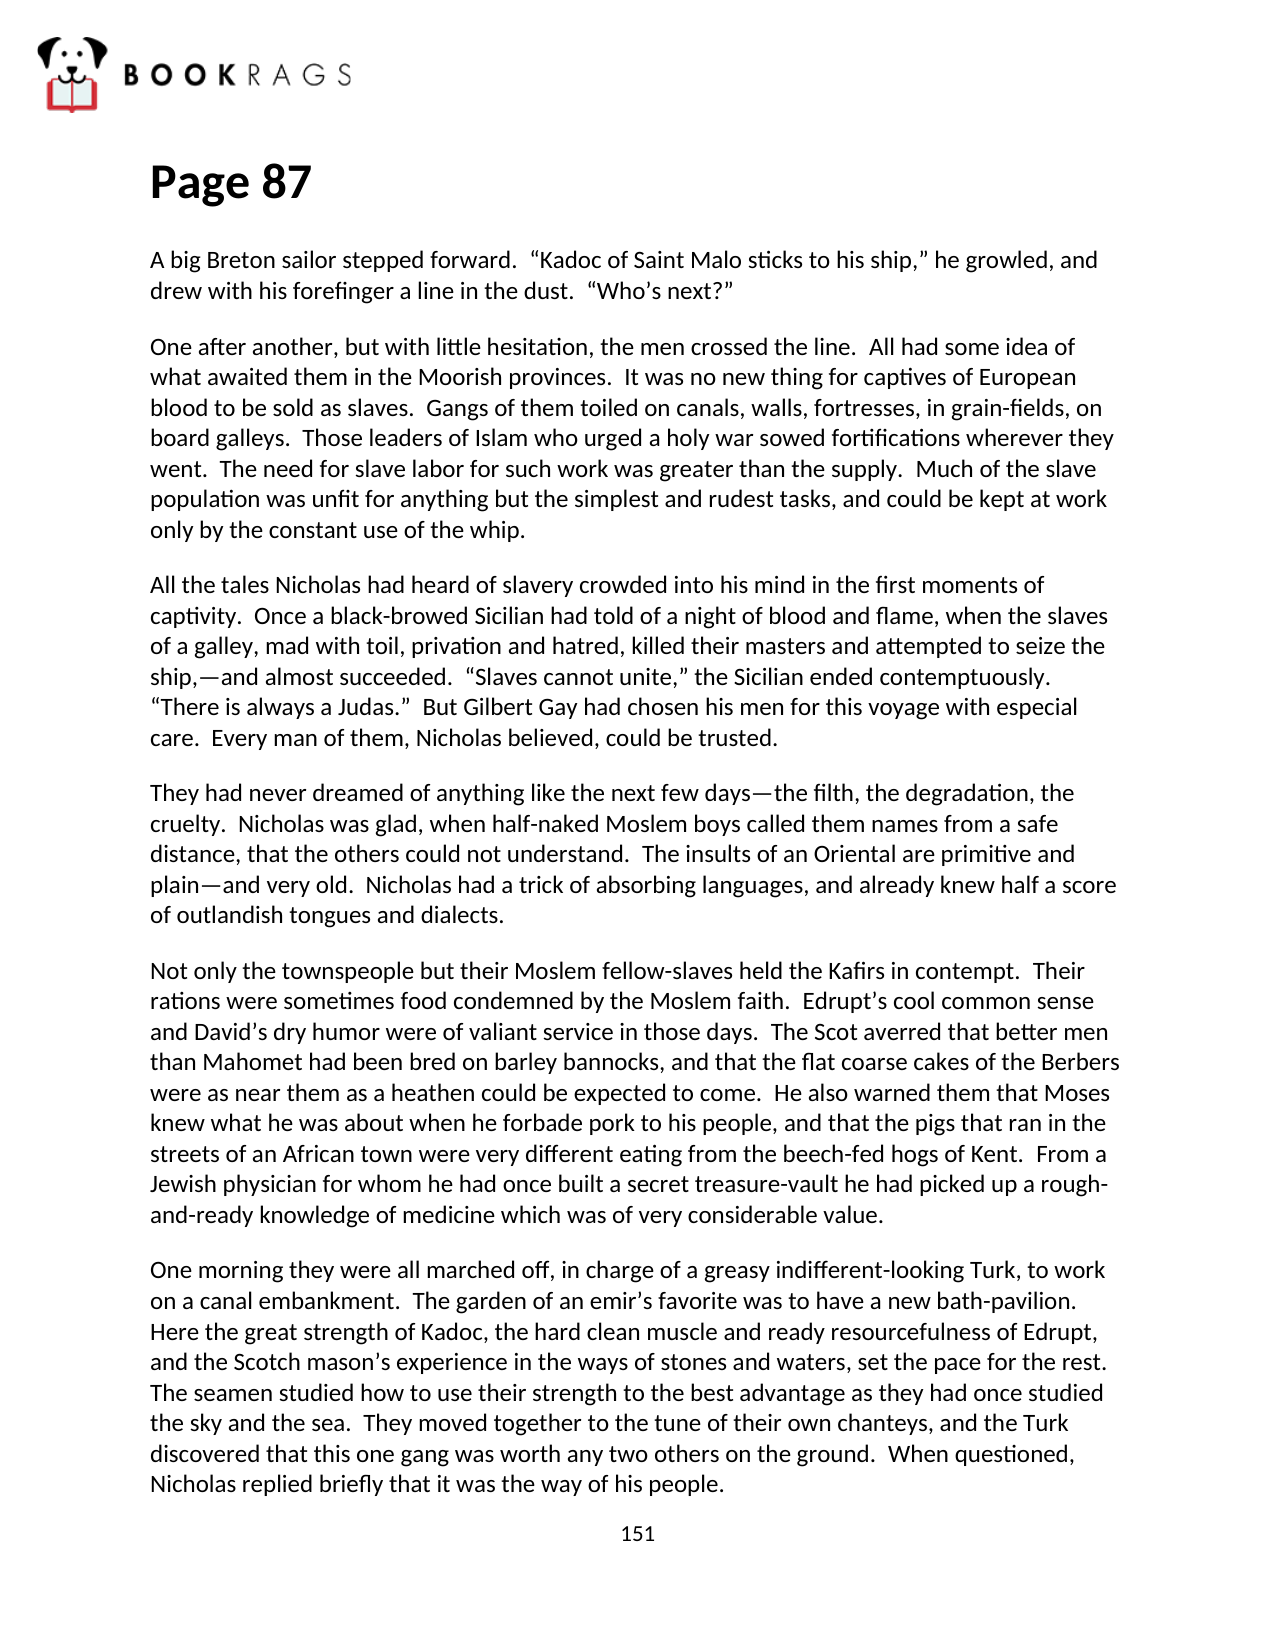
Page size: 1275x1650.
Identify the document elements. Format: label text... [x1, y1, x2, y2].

text They had never dreamed of anything like the next few days—­the filth, the degradation, the cruelty. Nicholas was glad, when half-naked Moslem boys called them names from a safe distance, that the others could not understand. The insults of an Oriental are primitive and plain—­and very old. Nicholas had a trick of absorbing languages, and already knew half a score of outlandish tongues and dialects. [150, 777, 1125, 930]
picture [37, 37, 351, 113]
text Page 87 [150, 150, 1125, 211]
text All the tales Nicholas had heard of slavery crowded into his mind in the first moments of captivity. Once a black-browed Sicilian had told of a night of blood and flame, when the slaves of a galley, mad with toil, privation and hatred, killed their masters and attempted to seize the ship,—­and almost succeeded. “Slaves cannot unite,” the Sicilian ended contemptuously. “There is always a Judas.” But Gilbert Gay had chosen his men for this voyage with especial care. Every man of them, Nicholas believed, could be trusted. [150, 569, 1125, 752]
text One after another, but with little hesitation, the men crossed the line. All had some idea of what awaited them in the Moorish provinces. It was no new thing for captives of European blood to be sold as slaves. Gangs of them toiled on canals, walls, fortresses, in grain-fields, on board galleys. Those leaders of Islam who urged a holy war sowed fortifications wherever they went. The need for slave labor for such work was greater than the supply. Much of the slave population was unfit for anything but the simplest and rudest tasks, and could be kept at work only by the constant use of the whip. [150, 331, 1125, 544]
text Not only the townspeople but their Moslem fellow-slaves held the Kafirs in contempt. Their rations were sometimes food condemned by the Moslem faith. Edrupt’s cool common sense and David’s dry humor were of valiant service in those days. The Scot averred that better men than Mahomet had been bred on barley bannocks, and that the flat coarse cakes of the Berbers were as near them as a heathen could be expected to come. He also warned them that Moses knew what he was about when he forbade pork to his people, and that the pigs that ran in the streets of an African town were very different eating from the beech-fed hogs of Kent. From a Jewish physician for whom he had once built a secret treasure-vault he had picked up a rough-and-ready knowledge of medicine which was of very considerable value. [150, 955, 1125, 1230]
text A big Breton sailor stepped forward. “Kadoc of Saint Malo sticks to his ship,” he growled, and drew with his forefinger a line in the dust. “Who’s next?” [150, 244, 1125, 306]
text One morning they were all marched off, in charge of a greasy indifferent-looking Turk, to work on a canal embankment. The garden of an emir’s favorite was to have a new bath-pavilion. Here the great strength of Kadoc, the hard clean muscle and ready resourcefulness of Edrupt, and the Scotch mason’s experience in the ways of stones and waters, set the pace for the rest. The seamen studied how to use their strength to the best advantage as they had once studied the sky and the sea. They moved together to the tune of their own chanteys, and the Turk discovered that this one gang was worth any two others on the ground. When questioned, Nicholas replied briefly that it was the way of his people. [150, 1255, 1125, 1499]
